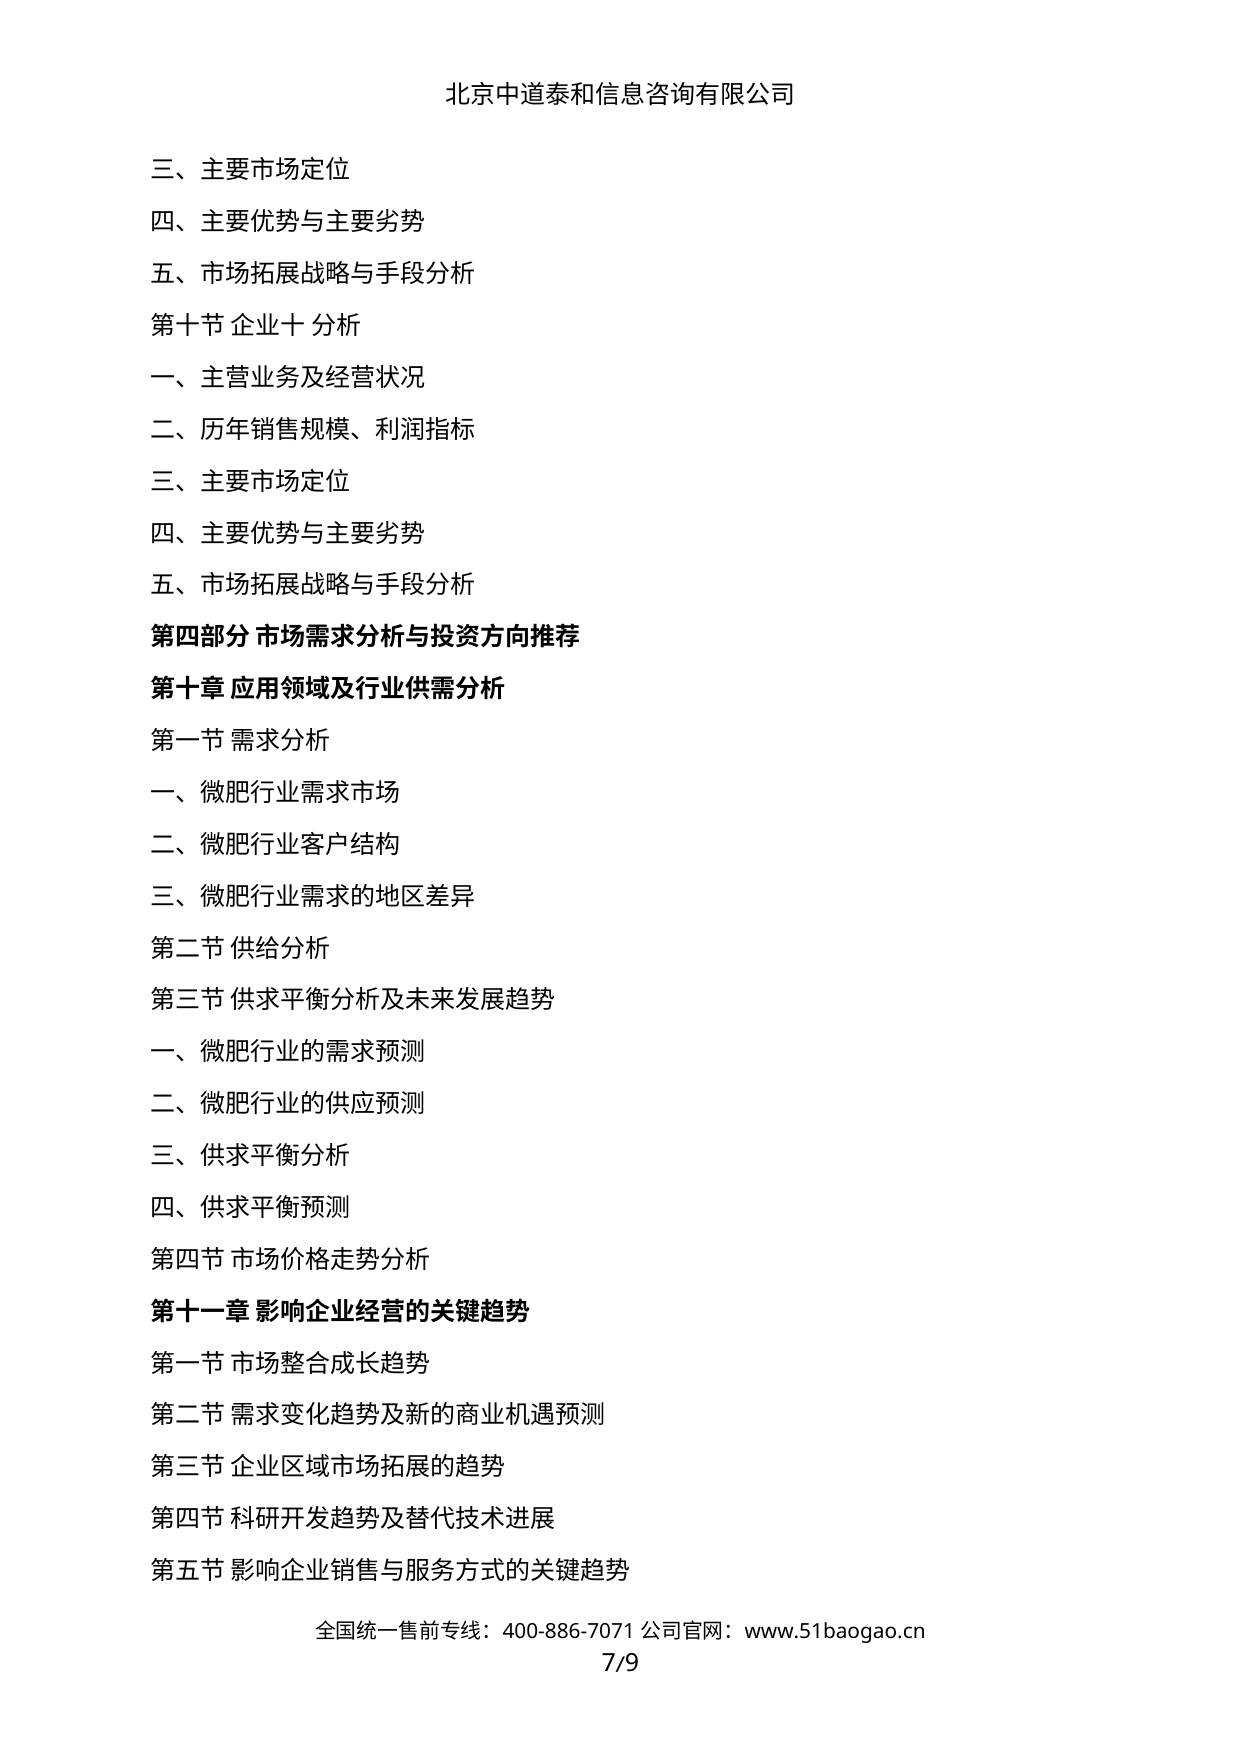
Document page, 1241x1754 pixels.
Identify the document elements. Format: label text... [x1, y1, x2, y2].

text 第一节 市场整合成长趋势 [150, 1343, 1090, 1379]
text 一、微肥行业需求市场 [150, 772, 1090, 809]
text 三、微肥行业需求的地区差异 [150, 876, 1090, 912]
text 三、供求平衡分析 [150, 1136, 1090, 1172]
text 第四部分 市场需求分析与投资方向推荐 [150, 617, 1090, 653]
text 五、市场拓展战略与手段分析 [150, 565, 1090, 601]
text 第五节 影响企业销售与服务方式的关键趋势 [150, 1551, 1090, 1587]
text 第十章 应用领域及行业供需分析 [150, 669, 1090, 705]
text 第三节 供求平衡分析及未来发展趋势 [150, 980, 1090, 1016]
text 四、主要优势与主要劣势 [150, 202, 1090, 238]
text 第二节 供给分析 [150, 928, 1090, 964]
text 四、供求平衡预测 [150, 1187, 1090, 1224]
text 二、微肥行业的供应预测 [150, 1084, 1090, 1120]
text 二、历年销售规模、利润指标 [150, 409, 1090, 446]
text 四、主要优势与主要劣势 [150, 513, 1090, 549]
text 第十节 企业十 分析 [150, 306, 1090, 342]
text 三、主要市场定位 [150, 150, 1090, 186]
text 一、微肥行业的需求预测 [150, 1032, 1090, 1068]
text 二、微肥行业客户结构 [150, 824, 1090, 861]
text 五、市场拓展战略与手段分析 [150, 254, 1090, 290]
text 一、主营业务及经营状况 [150, 357, 1090, 394]
text 第二节 需求变化趋势及新的商业机遇预测 [150, 1395, 1090, 1431]
text 第三节 企业区域市场拓展的趋势 [150, 1447, 1090, 1483]
text 第一节 需求分析 [150, 721, 1090, 757]
text 三、主要市场定位 [150, 461, 1090, 497]
text 第四节 市场价格走势分析 [150, 1239, 1090, 1276]
text 第四节 科研开发趋势及替代技术进展 [150, 1499, 1090, 1535]
text 第十一章 影响企业经营的关键趋势 [150, 1291, 1090, 1327]
